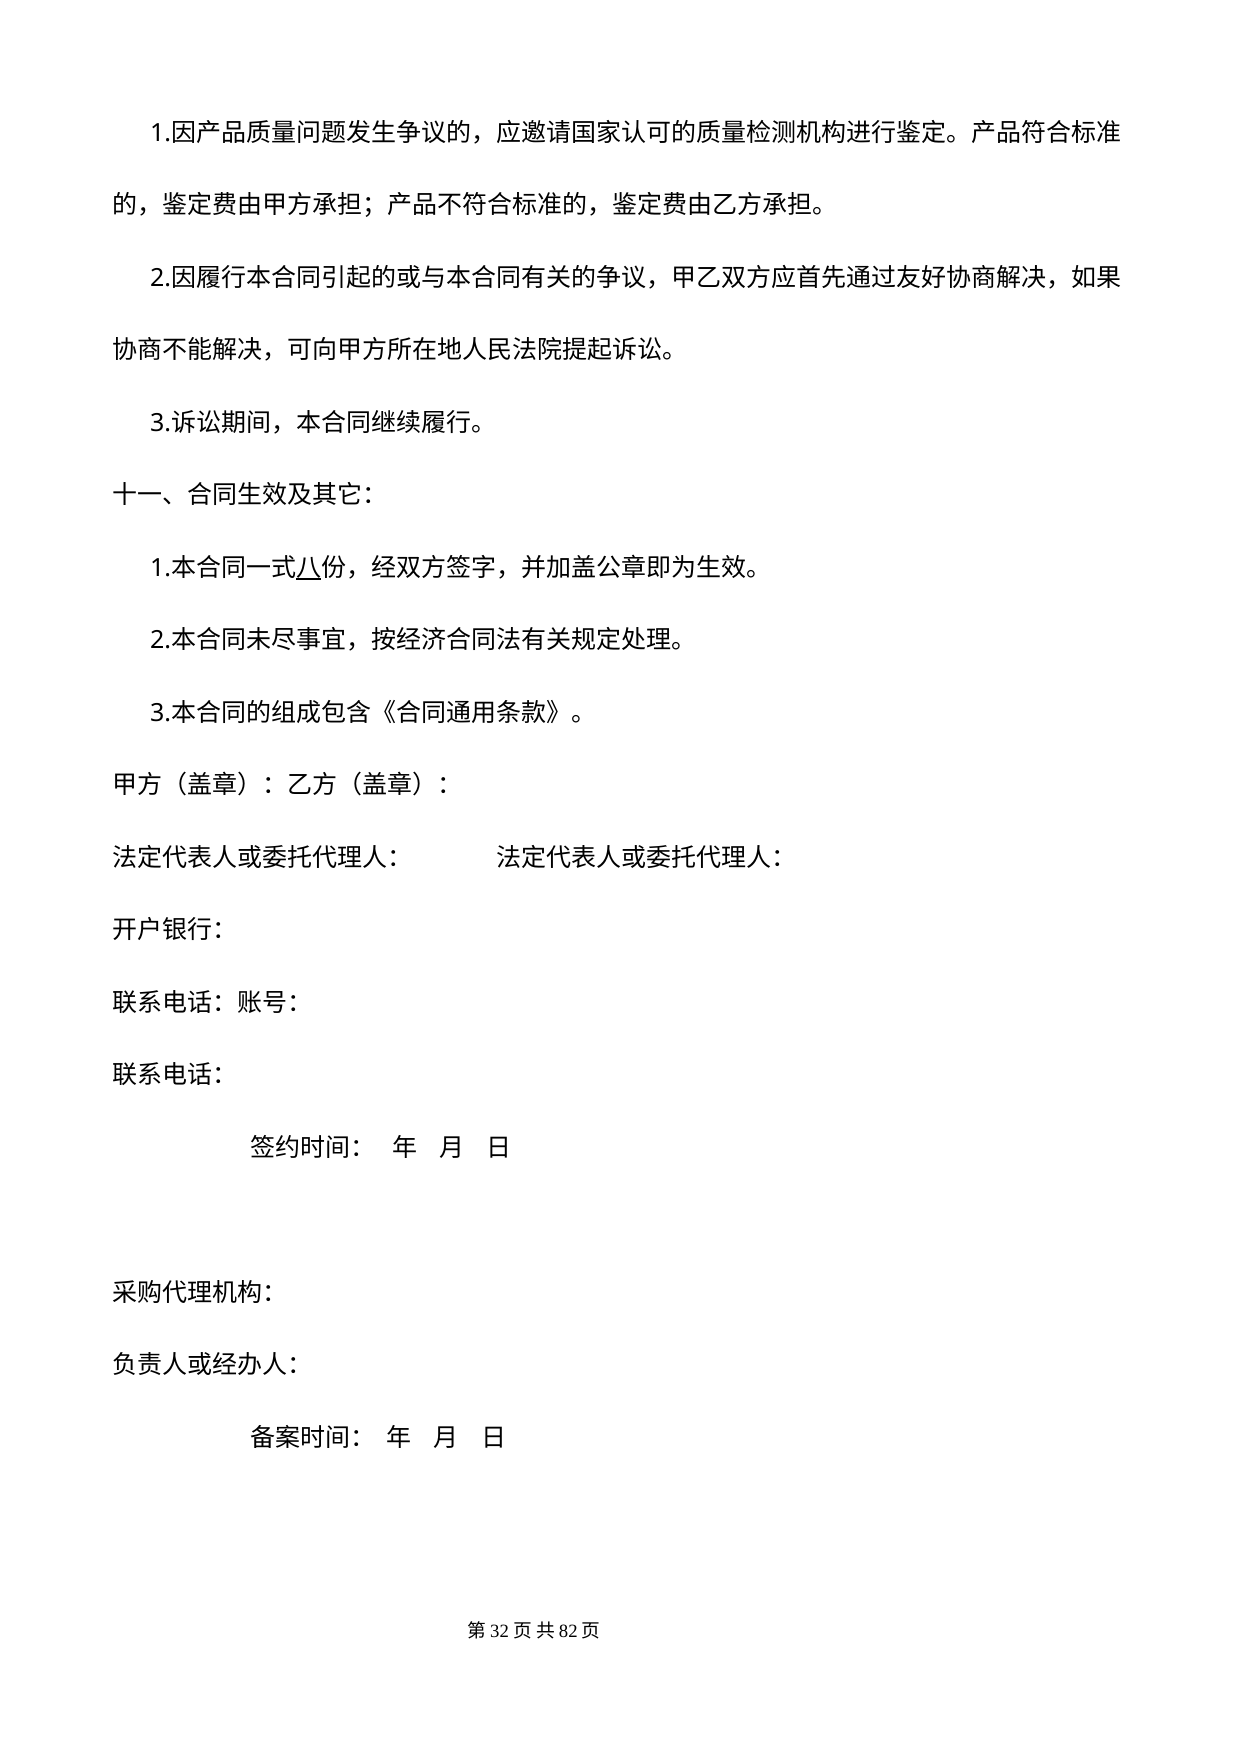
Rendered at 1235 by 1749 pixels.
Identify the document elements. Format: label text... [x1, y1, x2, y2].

text 采购代理机构： [112, 1272, 1122, 1308]
text 联系电话：账号： [112, 982, 1122, 1018]
text 3.诉讼期间，本合同继续履行。 [112, 402, 1122, 438]
text 开户银行： [112, 910, 1122, 946]
text 3.本合同的组成包含《合同通用条款》。 [112, 692, 1122, 728]
text 2.本合同未尽事宜，按经济合同法有关规定处理。 [112, 620, 1122, 656]
text 负责人或经办人： [112, 1345, 1122, 1381]
text 1.本合同一式八份，经双方签字，并加盖公章即为生效。 [112, 547, 1122, 583]
text 签约时间： 年 月 日 [112, 1127, 1122, 1163]
text 甲方（盖章）：乙方（盖章）： [112, 765, 1122, 801]
text 备案时间： 年 月 日 [112, 1417, 1122, 1453]
text 法定代表人或委托代理人： 法定代表人或委托代理人： [112, 837, 1122, 873]
text 联系电话： [112, 1055, 1122, 1091]
text 十一、合同生效及其它： [112, 475, 1122, 511]
text 1.因产品质量问题发生争议的，应邀请国家认可的质量检测机构进行鉴定。产品符合标准的，鉴定费由甲方承担；产品不符合标准的，鉴定费由乙方承担。 [112, 112, 1122, 221]
text 2.因履行本合同引起的或与本合同有关的争议，甲乙双方应首先通过友好协商解决，如果协商不能解决，可向甲方所在地人民法院提起诉讼。 [112, 257, 1122, 366]
